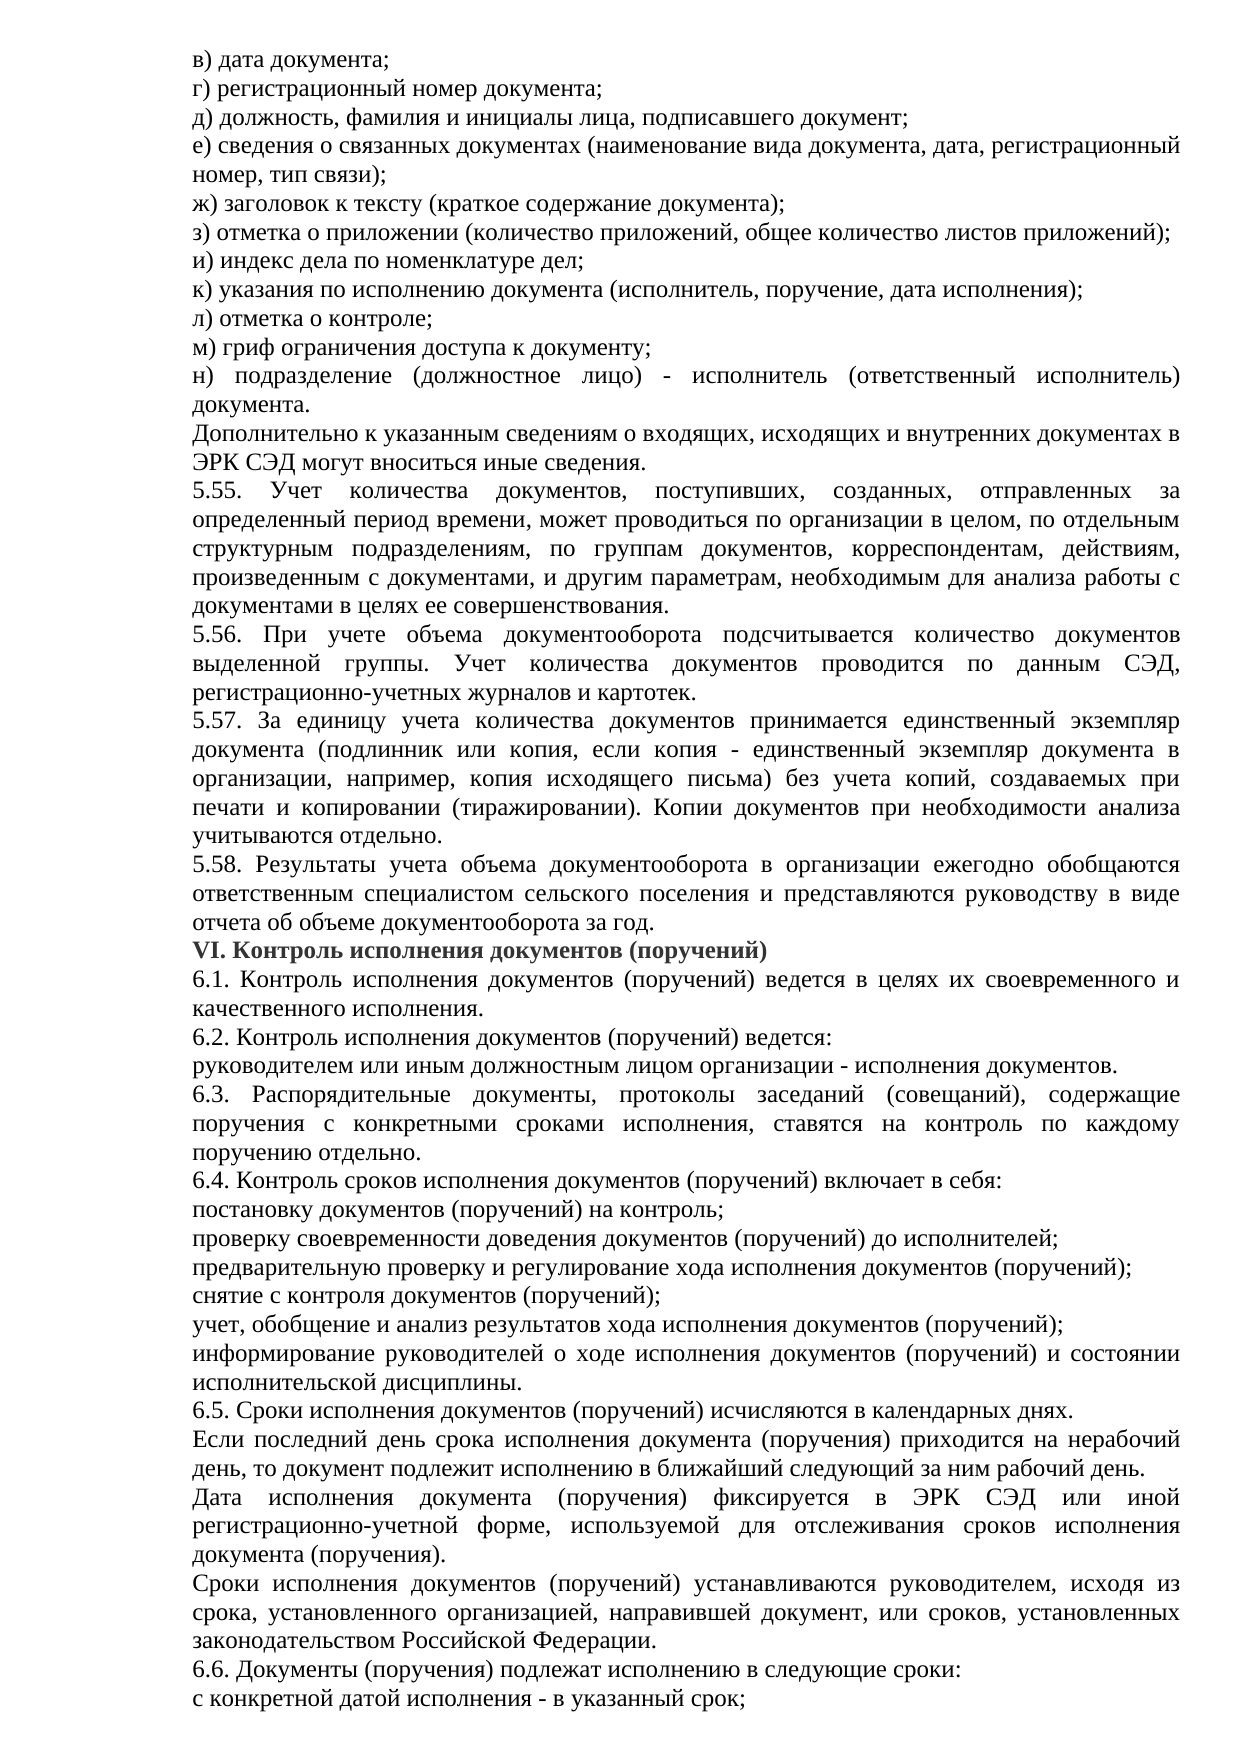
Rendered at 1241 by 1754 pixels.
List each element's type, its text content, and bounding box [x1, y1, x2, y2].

text в) дата документа; [192, 44, 1181, 73]
text Дата исполнения документа (поручения) фиксируется в ЭРК СЭД или иной регистрационно-учетной форме, используемой для отслеживания сроков исполнения документа (поручения). [192, 1482, 1181, 1568]
text Сроки исполнения документов (поручений) устанавливаются руководителем, исходя из срока, установленного организацией, направившей документ, или сроков, установленных законодательством Российской Федерации. [192, 1568, 1181, 1654]
text 6.2. Контроль исполнения документов (поручений) ведется: [192, 1022, 1181, 1051]
text 5.56. При учете объема документооборота подсчитывается количество документов выделенной группы. Учет количества документов проводится по данным СЭД, регистрационно-учетных журналов и картотек. [192, 619, 1181, 706]
text з) отметка о приложении (количество приложений, общее количество листов приложений); [192, 217, 1181, 246]
text предварительную проверку и регулирование хода исполнения документов (поручений); [192, 1252, 1181, 1281]
text 6.4. Контроль сроков исполнения документов (поручений) включает в себя: [192, 1166, 1181, 1194]
text Если последний день срока исполнения документа (поручения) приходится на нерабочий день, то документ подлежит исполнению в ближайший следующий за ним рабочий день. [192, 1424, 1181, 1482]
text 5.55. Учет количества документов, поступивших, созданных, отправленных за определенный период времени, может проводиться по организации в целом, по отдельным структурным подразделениям, по группам документов, корреспондентам, действиям, произведенным с документами, и другим параметрам, необходимым для анализа работы с документами в целях ее совершенствования. [192, 476, 1181, 619]
text 6.5. Сроки исполнения документов (поручений) исчисляются в календарных днях. [192, 1396, 1181, 1424]
text 6.1. Контроль исполнения документов (поручений) ведется в целях их своевременного и качественного исполнения. [192, 964, 1181, 1022]
text снятие с контроля документов (поручений); [192, 1281, 1181, 1309]
text м) гриф ограничения доступа к документу; [192, 332, 1181, 361]
text Дополнительно к указанным сведениям о входящих, исходящих и внутренних документах в ЭРК СЭД могут вноситься иные сведения. [192, 418, 1181, 476]
text д) должность, фамилия и инициалы лица, подписавшего документ; [192, 102, 1181, 131]
text г) регистрационный номер документа; [192, 73, 1181, 102]
text л) отметка о контроле; [192, 303, 1181, 332]
text ж) заголовок к тексту (краткое содержание документа); [192, 188, 1181, 217]
text VI. Контроль исполнения документов (поручений) [192, 936, 1181, 964]
text проверку своевременности доведения документов (поручений) до исполнителей; [192, 1223, 1181, 1252]
text учет, обобщение и анализ результатов хода исполнения документов (поручений); [192, 1309, 1181, 1338]
text информирование руководителей о ходе исполнения документов (поручений) и состоянии исполнительской дисциплины. [192, 1338, 1181, 1396]
text 6.6. Документы (поручения) подлежат исполнению в следующие сроки: [192, 1654, 1181, 1683]
text постановку документов (поручений) на контроль; [192, 1194, 1181, 1223]
text 6.3. Распорядительные документы, протоколы заседаний (совещаний), содержащие поручения с конкретными сроками исполнения, ставятся на контроль по каждому поручению отдельно. [192, 1079, 1181, 1166]
text н) подразделение (должностное лицо) - исполнитель (ответственный исполнитель) документа. [192, 361, 1181, 418]
text руководителем или иным должностным лицом организации - исполнения документов. [192, 1051, 1181, 1079]
text 5.58. Результаты учета объема документооборота в организации ежегодно обобщаются ответственным специалистом сельского поселения и представляются руководству в виде отчета об объеме документооборота за год. [192, 849, 1181, 936]
text и) индекс дела по номенклатуре дел; [192, 246, 1181, 274]
text к) указания по исполнению документа (исполнитель, поручение, дата исполнения); [192, 274, 1181, 303]
text 5.57. За единицу учета количества документов принимается единственный экземпляр документа (подлинник или копия, если копия - единственный экземпляр документа в организации, например, копия исходящего письма) без учета копий, создаваемых при печати и копировании (тиражировании). Копии документов при необходимости анализа учитываются отдельно. [192, 706, 1181, 849]
text с конкретной датой исполнения - в указанный срок; [192, 1683, 1181, 1712]
text е) сведения о связанных документах (наименование вида документа, дата, регистрационный номер, тип связи); [192, 131, 1181, 188]
